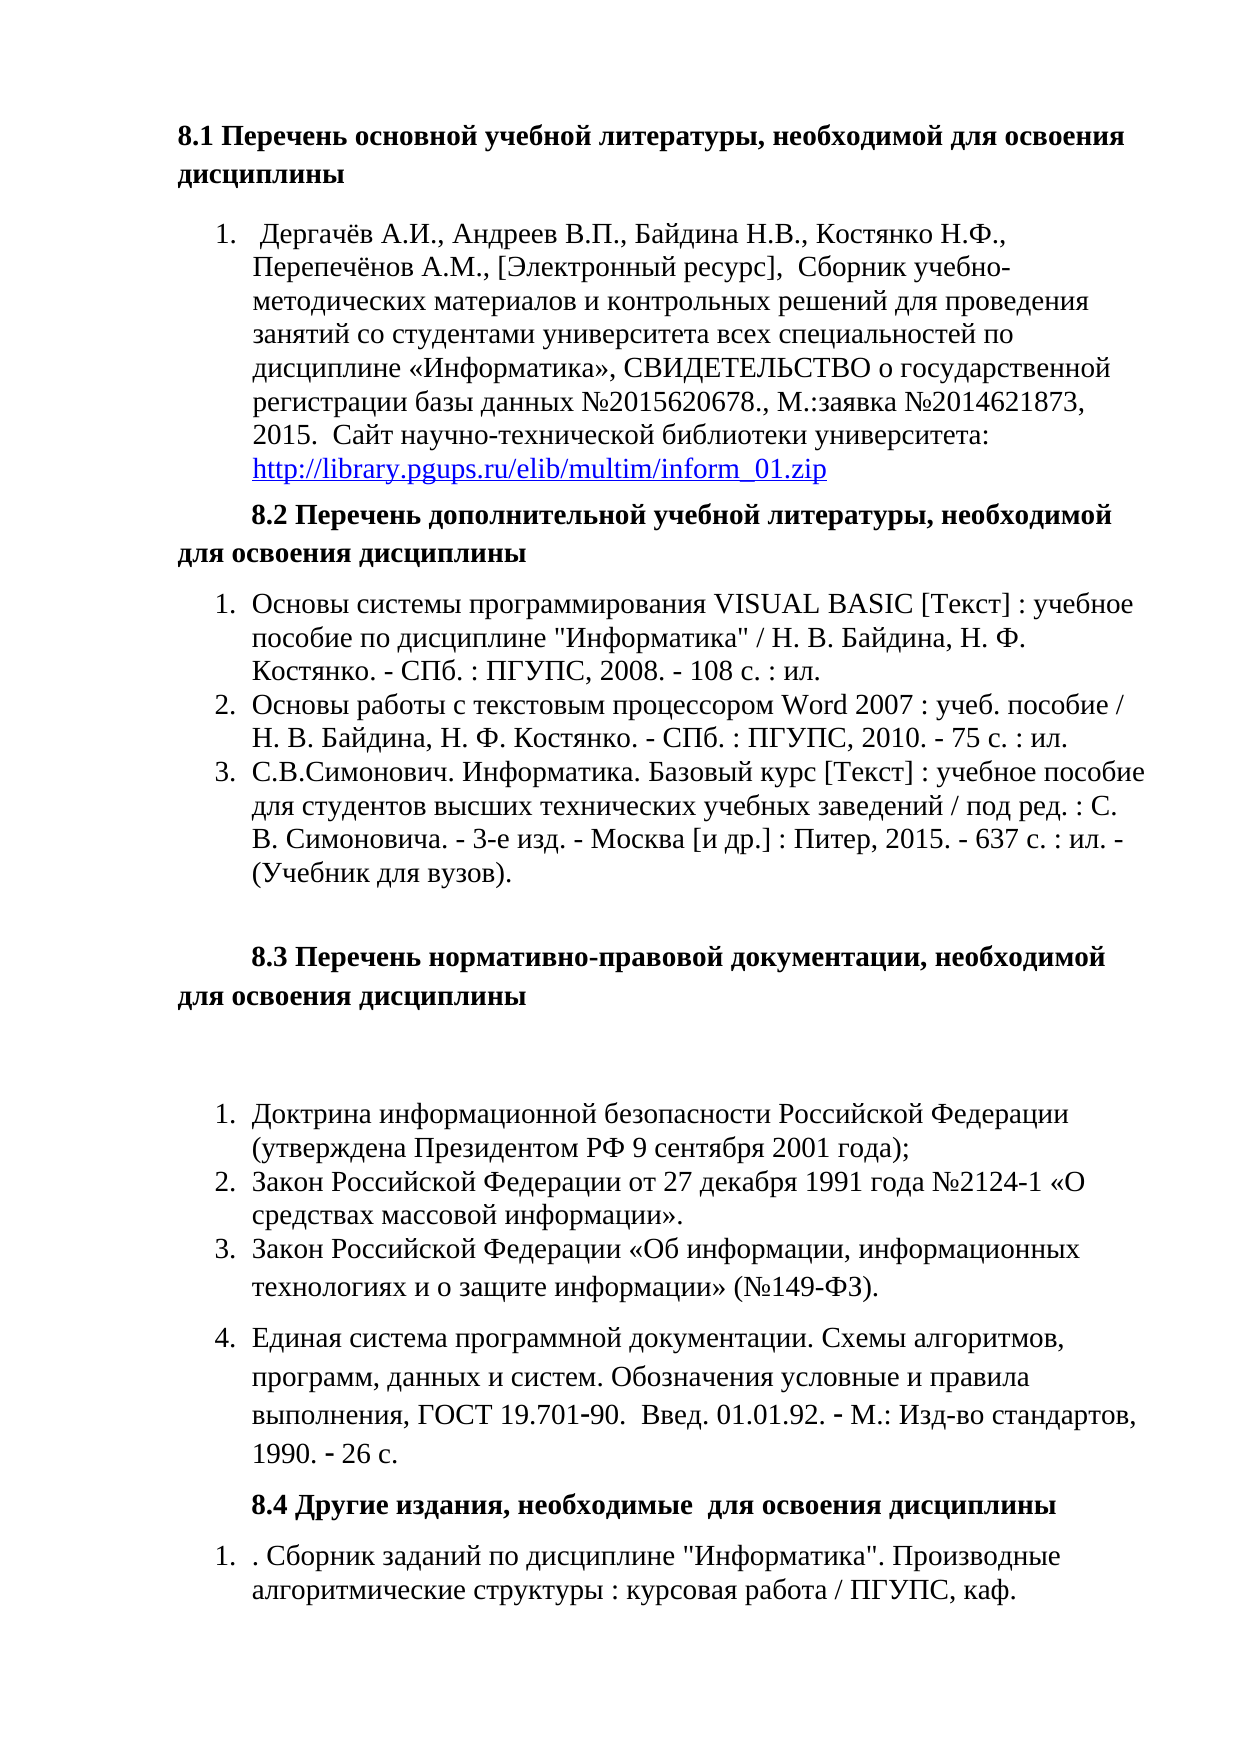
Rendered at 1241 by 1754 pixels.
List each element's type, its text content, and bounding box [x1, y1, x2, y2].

text 8.1 Перечень основной учебной литературы, необходимой для освоения дисциплины [177, 118, 1152, 190]
list Закон Российской Федерации от 27 декабря 1991 года №2124-1 «О средствах массовой информации». [214, 1164, 1152, 1231]
list Закон Российской Федерации «Об информации, информационных технологиях и о защите информации» (№149-ФЗ). [214, 1231, 1152, 1303]
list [214, 1538, 1152, 1605]
text 8.3 Перечень нормативно-правовой документации, необходимой для освоения дисциплины [177, 939, 1152, 1011]
list Основы работы с текстовым процессором Word 2007 : учеб. пособие / Н. В. Байдина, Н. Ф. Костянко. - СПб. : ПГУПС, 2010. - 75 с. : ил. [214, 687, 1152, 754]
text 8.4 Другие издания, необходимые для освоения дисциплины [177, 1487, 1152, 1521]
list Основы системы программирования VISUAL BASIC [Текст] : учебное пособие по дисциплине "Информатика" / Н. В. Байдина, Н. Ф. Костянко. - СПб. : ПГУПС, 2008. - 108 с. : ил. [214, 586, 1152, 687]
text 8.2 Перечень дополнительной учебной литературы, необходимой для освоения дисциплины [177, 497, 1152, 569]
list Дергачёв А.И., Андреев В.П., Байдина Н.В., Костянко Н.Ф., Перепечёнов А.М., [Электронный ресурс], Сборник учебно-методических материалов и контрольных решений для проведения занятий со студентами университета всех специальностей по дисциплине «Информатика», СВИДЕТЕЛЬСТВО о государственной регистрации базы данных №2015620678., М.:заявка №2014621873, 2015. Сайт научно-технической библиотеки университета: http://library.pgups.ru/elib/multim/inform_01.zip [215, 216, 1152, 484]
list Единая система программной документации. Схемы алгоритмов, программ, данных и систем. Обозначения условные и правила выполнения, ГОСТ 19.70190. Введ. 01.01.92. М.: Изд-во стандартов, 1990. 26 с. [214, 1320, 1152, 1470]
list Доктрина информационной безопасности Российской Федерации (утверждена Президентом РФ 9 сентября 2001 года); [214, 1097, 1152, 1164]
list С.В.Симонович. Информатика. Базовый курс [Текст] : учебное пособие для студентов высших технических учебных заведений / под ред. : С. В. Симоновича. - 3-е изд. - Москва [и др.] : Питер, 2015. - 637 с. : ил. - (Учебник для вузов). [214, 754, 1152, 888]
